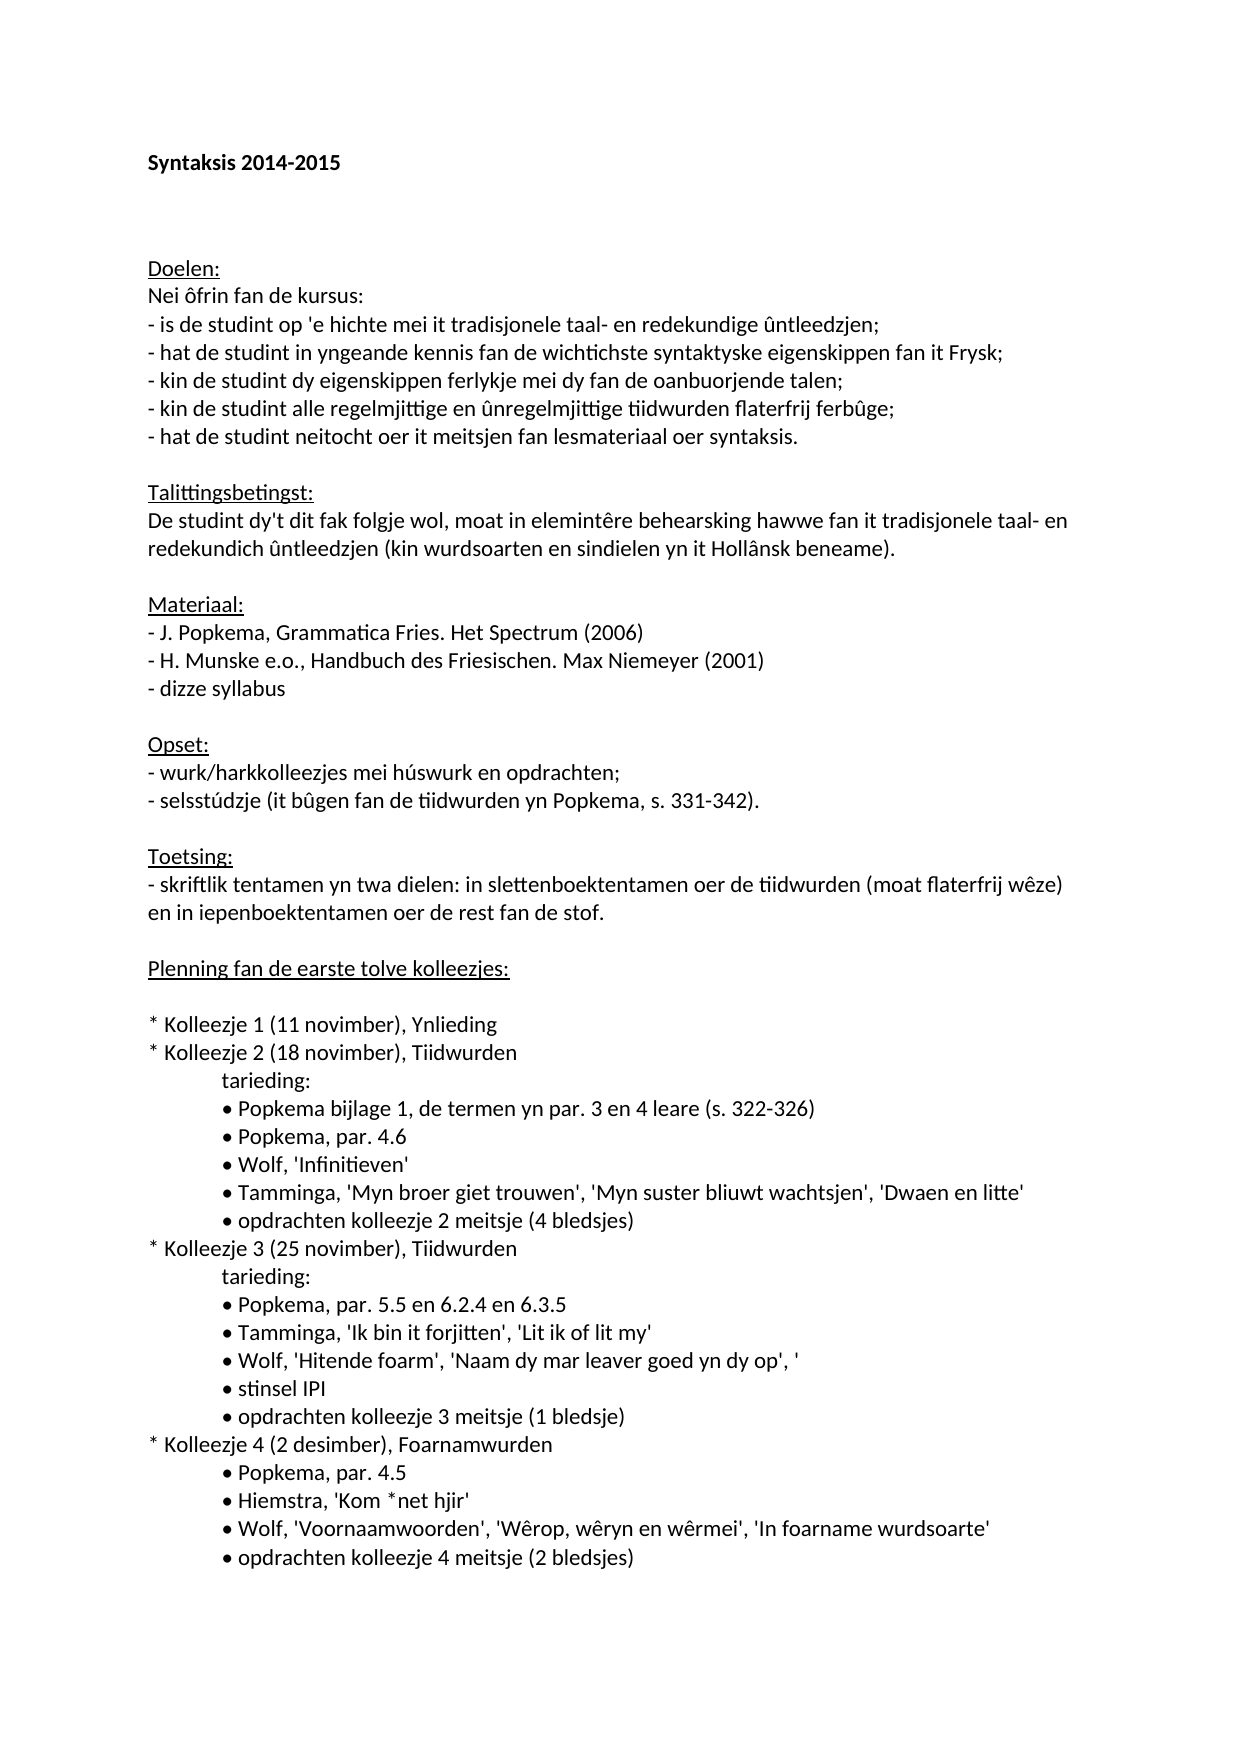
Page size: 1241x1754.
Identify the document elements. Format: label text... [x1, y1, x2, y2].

text tarieding: [148, 1262, 1093, 1290]
text - is de studint op 'e hichte mei it tradisjonele taal- en redekundige ûntleedzjen; [148, 310, 1093, 338]
text • Popkema, par. 5.5 en 6.2.4 en 6.3.5 [148, 1290, 1093, 1318]
text • Popkema, par. 4.5 [148, 1458, 1093, 1487]
text - kin de studint alle regelmjittige en ûnregelmjittige tiidwurden flaterfrij ferbûge; [148, 394, 1093, 422]
text - H. Munske e.o., Handbuch des Friesischen. Max Niemeyer (2001) [148, 646, 1093, 674]
text • opdrachten kolleezje 2 meitsje (4 bledsjes) [221, 1206, 1093, 1234]
text • Wolf, 'Infinitieven' [148, 1150, 1093, 1178]
text * Kolleezje 4 (2 desimber), Foarnamwurden [148, 1431, 1093, 1458]
text Toetsing: [148, 842, 1093, 870]
text * Kolleezje 3 (25 novimber), Tiidwurden [148, 1234, 1093, 1262]
text - skriftlik tentamen yn twa dielen: in slettenboektentamen oer de tiidwurden (moat flaterfrij wêze) en in iepenboektentamen oer de rest fan de stof. [148, 870, 1093, 926]
text • Popkema, par. 4.6 [148, 1122, 1093, 1150]
text - hat de studint neitocht oer it meitsjen fan lesmateriaal oer syntaksis. [148, 422, 1093, 450]
text • opdrachten kolleezje 4 meitsje (2 bledsjes) [148, 1543, 1093, 1571]
text Plenning fan de earste tolve kolleezjes: [148, 954, 1093, 982]
text Talittingsbetingst: [148, 478, 1093, 506]
text • stinsel IPI [148, 1374, 1093, 1402]
text • opdrachten kolleezje 3 meitsje (1 bledsje) [148, 1402, 1093, 1431]
text - kin de studint dy eigenskippen ferlykje mei dy fan de oanbuorjende talen; [148, 366, 1093, 394]
text - wurk/harkkolleezjes mei húswurk en opdrachten; [148, 758, 1093, 786]
text - selsstúdzje (it bûgen fan de tiidwurden yn Popkema, s. 331-342). [148, 786, 1093, 814]
text - hat de studint in yngeande kennis fan de wichtichste syntaktyske eigenskippen fan it Frysk; [148, 338, 1093, 366]
text - J. Popkema, Grammatica Fries. Het Spectrum (2006) [148, 618, 1093, 646]
text Doelen: Nei ôfrin fan de kursus: [148, 254, 1093, 310]
text * Kolleezje 1 (11 novimber), Ynlieding [148, 1010, 1093, 1038]
text • Tamminga, 'Ik bin it forjitten', 'Lit ik of lit my' [148, 1318, 1093, 1346]
text Materiaal: [148, 590, 1093, 618]
text Syntaksis 2014-2015 [148, 148, 1093, 176]
text • Wolf, 'Voornaamwoorden', 'Wêrop, wêryn en wêrmei', 'In foarname wurdsoarte' [148, 1514, 1093, 1543]
text - dizze syllabus [148, 674, 1093, 702]
text • Popkema bijlage 1, de termen yn par. 3 en 4 leare (s. 322-326) [148, 1094, 1093, 1122]
text • Hiemstra, 'Kom *net hjir' [148, 1487, 1093, 1514]
text De studint dy't dit fak folgje wol, moat in elemintêre behearsking hawwe fan it tradisjonele taal- en redekundich ûntleedzjen (kin wurdsoarten en sindielen yn it Hollânsk beneame). [148, 506, 1093, 562]
text tarieding: [148, 1066, 1093, 1094]
text • Tamminga, 'Myn broer giet trouwen', 'Myn suster bliuwt wachtsjen', 'Dwaen en litte' [221, 1178, 1093, 1206]
text * Kolleezje 2 (18 novimber), Tiidwurden [148, 1038, 1093, 1066]
text Opset: [148, 730, 1093, 758]
text • Wolf, 'Hitende foarm', 'Naam dy mar leaver goed yn dy op', ' [148, 1346, 1093, 1374]
